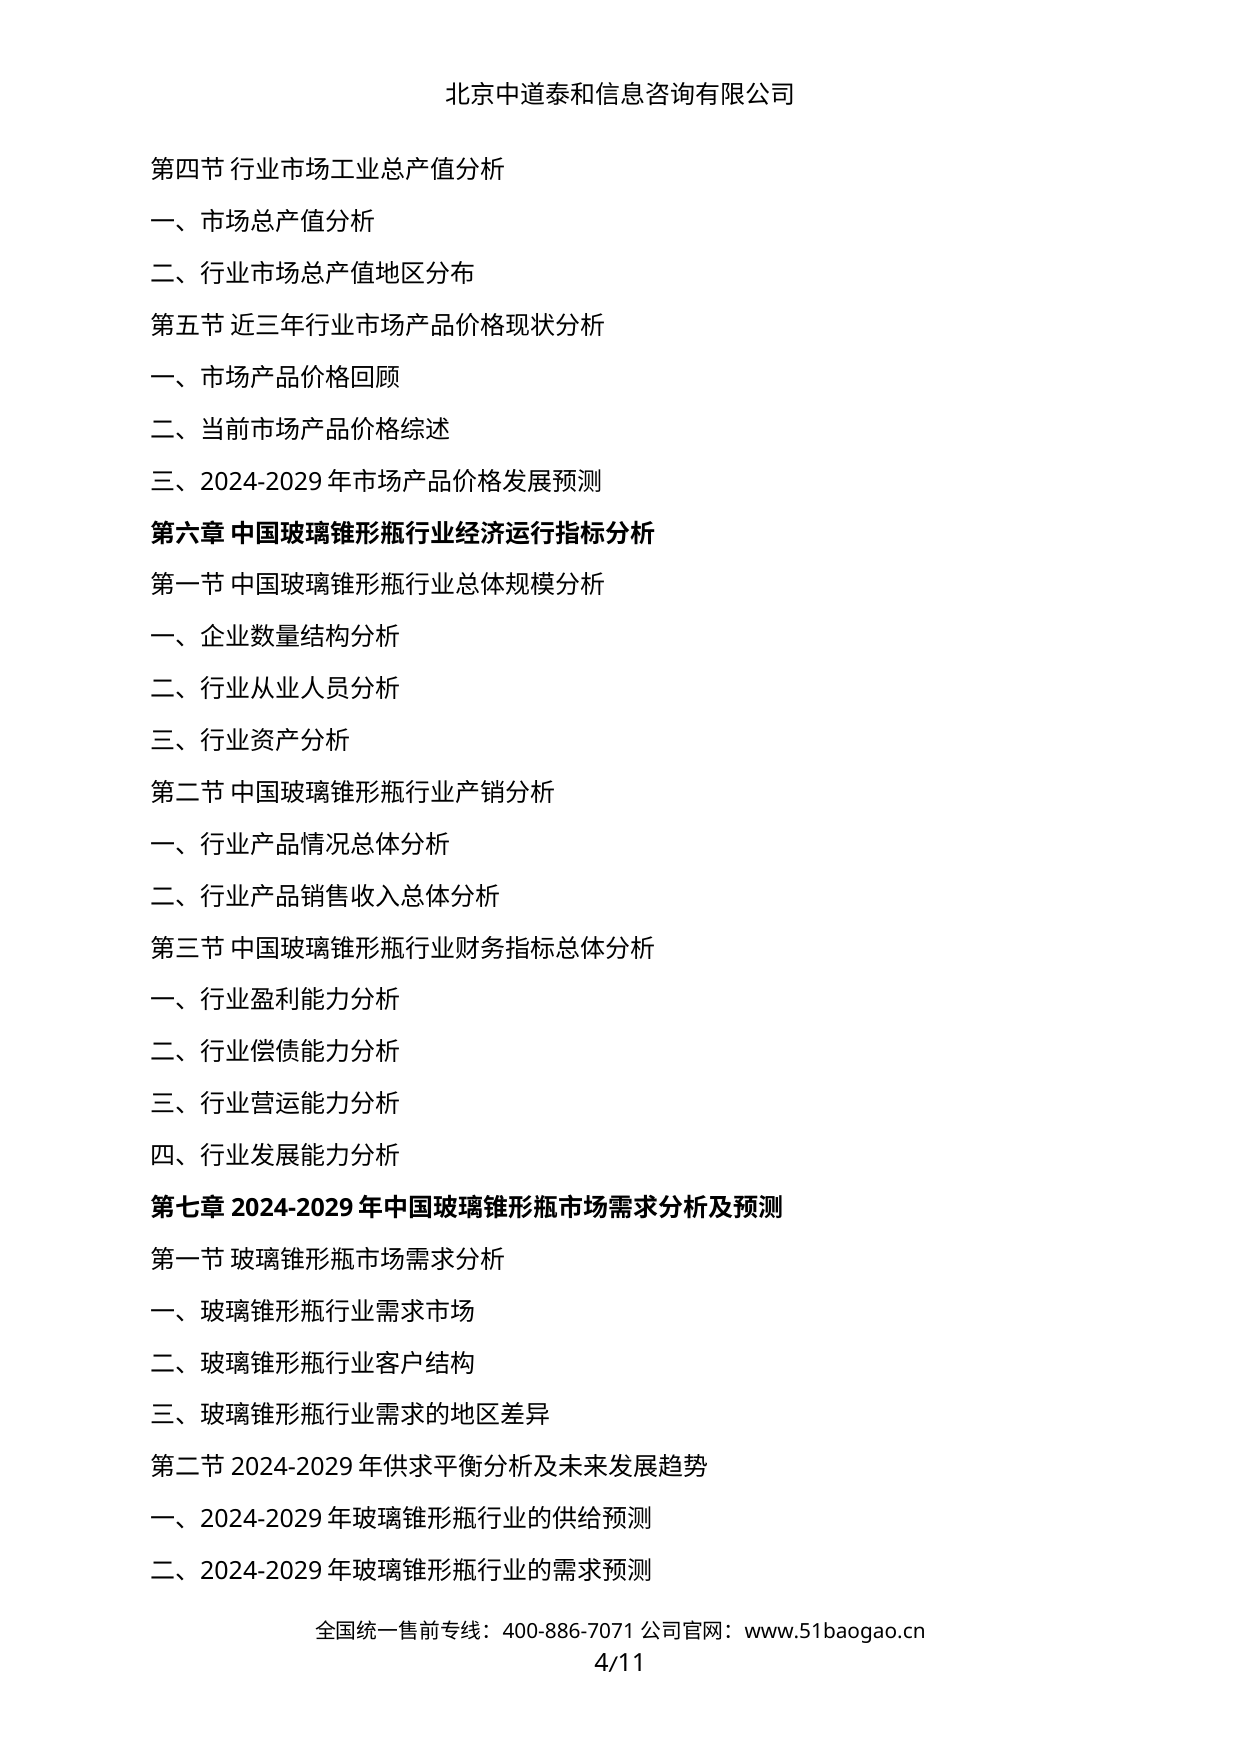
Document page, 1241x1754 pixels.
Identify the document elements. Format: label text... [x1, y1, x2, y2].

text 三、2024-2029年市场产品价格发展预测 [150, 461, 1090, 497]
text 三、行业营运能力分析 [150, 1084, 1090, 1120]
text 第六章 中国玻璃锥形瓶行业经济运行指标分析 [150, 513, 1090, 549]
text 第三节 中国玻璃锥形瓶行业财务指标总体分析 [150, 928, 1090, 964]
text 二、行业产品销售收入总体分析 [150, 876, 1090, 912]
text 一、行业产品情况总体分析 [150, 824, 1090, 861]
text 二、行业偿债能力分析 [150, 1032, 1090, 1068]
text 一、市场产品价格回顾 [150, 357, 1090, 394]
text 二、行业从业人员分析 [150, 669, 1090, 705]
text 第二节 中国玻璃锥形瓶行业产销分析 [150, 772, 1090, 809]
text 第五节 近三年行业市场产品价格现状分析 [150, 306, 1090, 342]
text 第七章 2024-2029年中国玻璃锥形瓶市场需求分析及预测 [150, 1187, 1090, 1224]
text 第二节 2024-2029年供求平衡分析及未来发展趋势 [150, 1447, 1090, 1483]
text 二、2024-2029年玻璃锥形瓶行业的需求预测 [150, 1551, 1090, 1587]
text 二、当前市场产品价格综述 [150, 409, 1090, 446]
text 一、企业数量结构分析 [150, 617, 1090, 653]
text 第四节 行业市场工业总产值分析 [150, 150, 1090, 186]
text 四、行业发展能力分析 [150, 1136, 1090, 1172]
text 三、玻璃锥形瓶行业需求的地区差异 [150, 1395, 1090, 1431]
text 一、市场总产值分析 [150, 202, 1090, 238]
text 三、行业资产分析 [150, 721, 1090, 757]
text 二、玻璃锥形瓶行业客户结构 [150, 1343, 1090, 1379]
text 一、玻璃锥形瓶行业需求市场 [150, 1291, 1090, 1327]
text 一、2024-2029年玻璃锥形瓶行业的供给预测 [150, 1499, 1090, 1535]
text 二、行业市场总产值地区分布 [150, 254, 1090, 290]
text 一、行业盈利能力分析 [150, 980, 1090, 1016]
text 第一节 玻璃锥形瓶市场需求分析 [150, 1239, 1090, 1276]
text 第一节 中国玻璃锥形瓶行业总体规模分析 [150, 565, 1090, 601]
